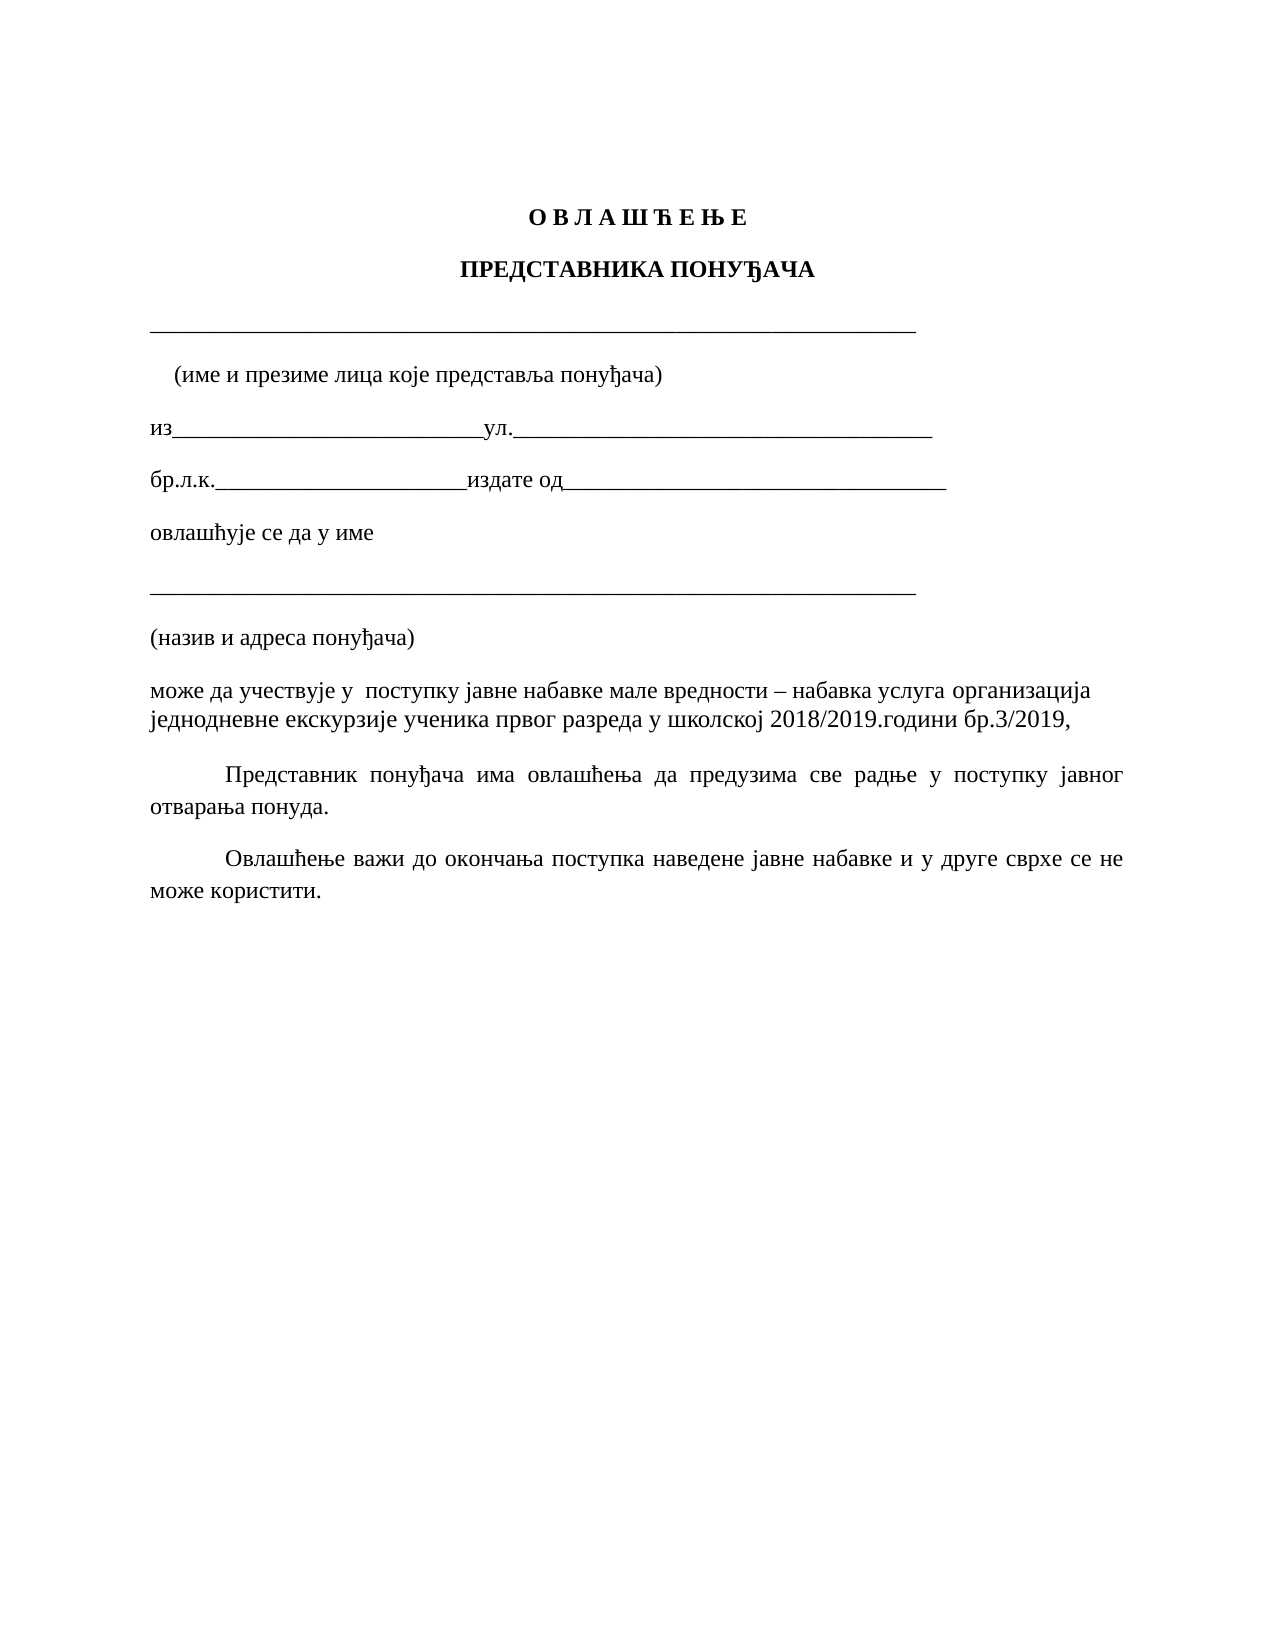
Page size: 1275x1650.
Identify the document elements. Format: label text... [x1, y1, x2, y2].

text (име и презиме лица које представља понуђача) [150, 360, 1125, 388]
text ________________________________________________________________ [150, 307, 1125, 335]
text Овлашћење важи до окончања поступка наведене јавне набавке и у друге сврхе се не може користити. [150, 844, 1125, 903]
text ПРЕДСТАВНИКА ПОНУЂАЧА [150, 255, 1125, 283]
text Представник понуђача има овлашћења да предузима све радње у поступку јавног отварања понуда. [150, 760, 1125, 819]
text бр.л.к._____________________издате од________________________________ [150, 465, 1125, 493]
text О В Л А Ш Ћ Е Њ Е [150, 202, 1125, 230]
text ________________________________________________________________ [150, 570, 1125, 598]
text из__________________________ул.___________________________________ [150, 412, 1125, 440]
text (назив и адреса понуђача) [150, 622, 1125, 650]
text може да учествује у поступку јавне набавке мале вредности – набавка услуга организација једнодневне екскурзије ученика првог разреда у школској 2018/2019.години бр.3/2019, [150, 675, 1125, 732]
text овлашћује се да у име [150, 517, 1125, 545]
